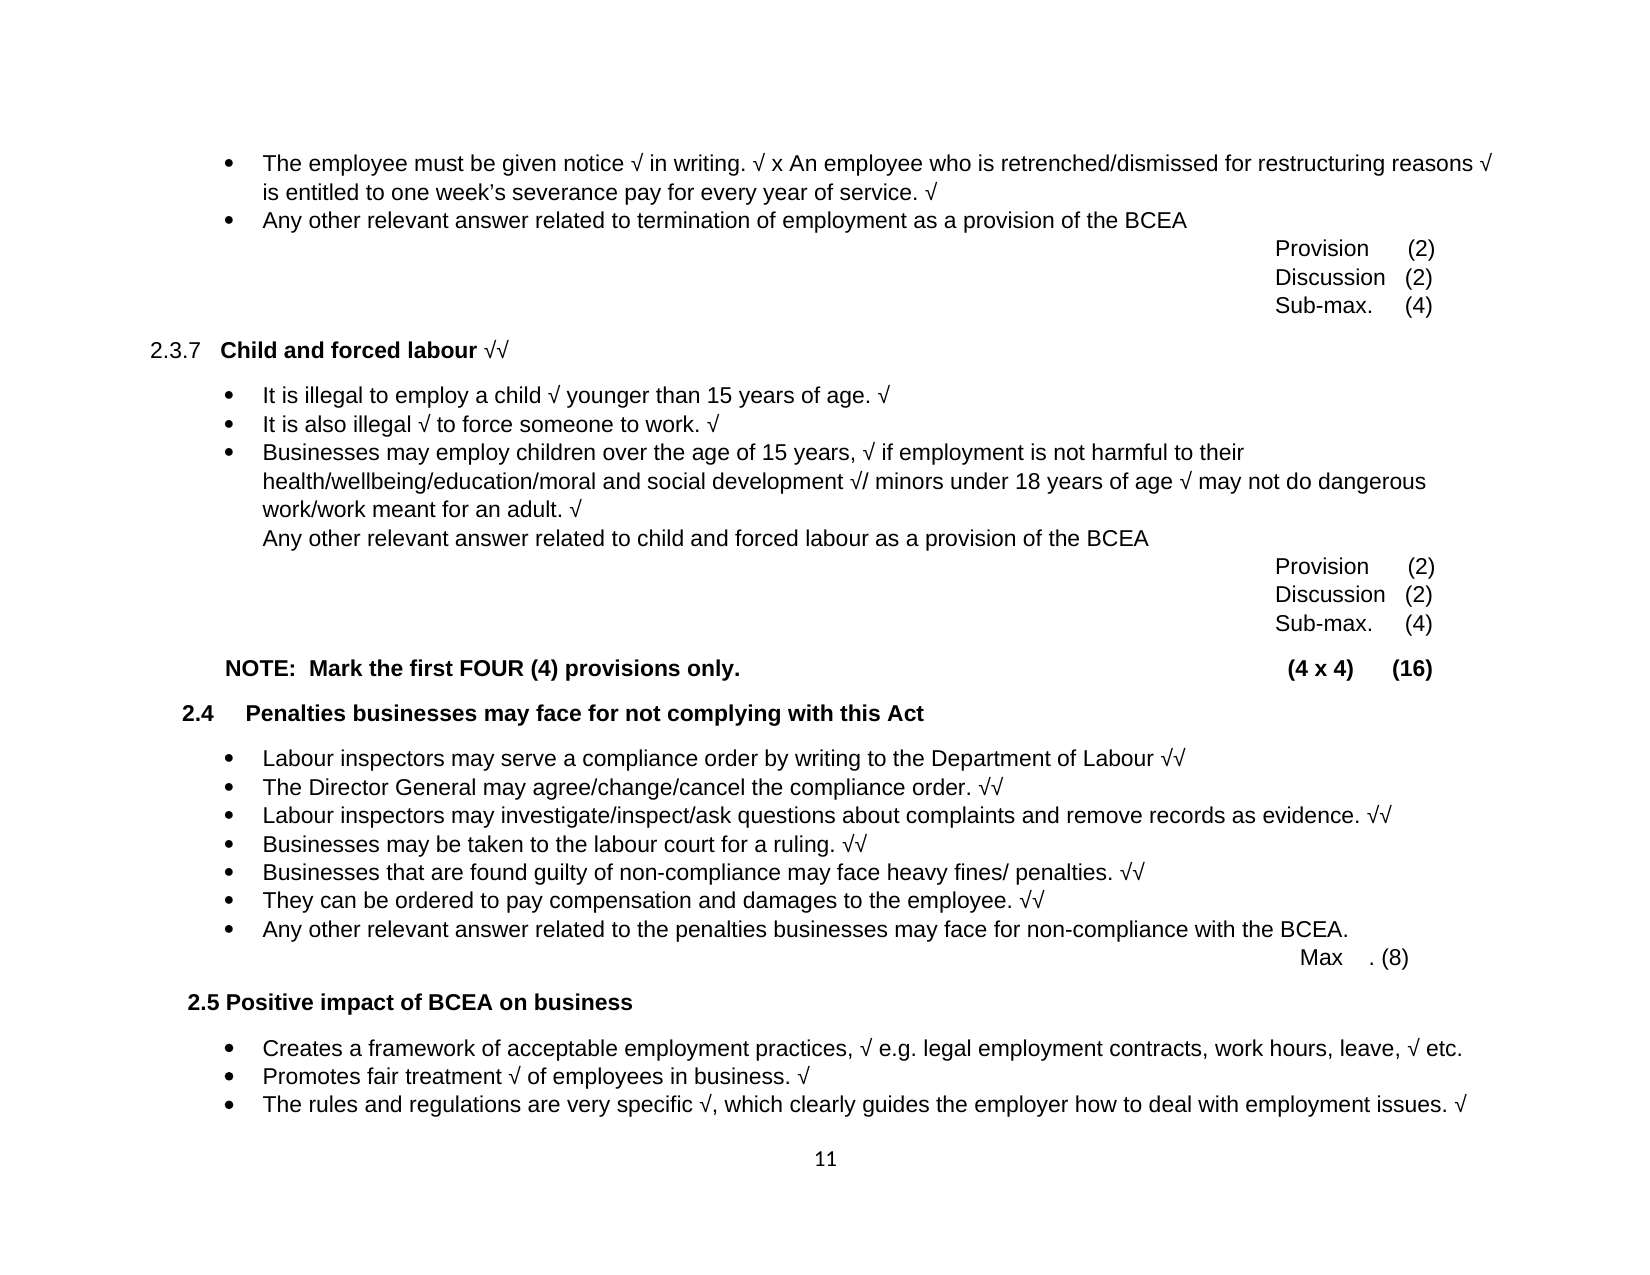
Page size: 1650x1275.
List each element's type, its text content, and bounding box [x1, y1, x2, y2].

list Sub-max. (4) [1275, 292, 1500, 318]
list Discussion (2) [1275, 581, 1500, 608]
list Any other relevant answer related to child and forced labour as a provision of the BCEA [262, 524, 1500, 551]
list They can be ordered to pay compensation and damages to the employee. √√ [225, 887, 1500, 914]
list Creates a framework of acceptable employment practices, √ e.g. legal employment contracts, work hours, leave, √ etc. [225, 1034, 1500, 1061]
text 2.5 Positive impact of BCEA on business [187, 989, 1500, 1016]
list Any other relevant answer related to the penalties businesses may face for non-compliance with the BCEA. [225, 916, 1500, 942]
list Labour inspectors may investigate/inspect/ask questions about complaints and remove records as evidence. √√ [225, 802, 1500, 828]
list Provision (2) [1275, 235, 1500, 262]
list Businesses may employ children over the age of 15 years, √ if employment is not harmful to their health/wellbeing/education/moral and social development √/ minors under 18 years of age √ may not do dangerous work/work meant for an adult. √ [225, 439, 1500, 522]
list It is illegal to employ a child √ younger than 15 years of age. √ [225, 382, 1500, 409]
text 2.3.7 Child and forced labour √√ [150, 337, 1500, 364]
list Provision (2) [1275, 553, 1500, 579]
list Max . (8) [262, 944, 1500, 971]
list Businesses may be taken to the labour court for a ruling. √√ [225, 831, 1500, 857]
list The rules and regulations are very specific √, which clearly guides the employer how to deal with employment issues. √ [225, 1091, 1500, 1118]
text 2.4 Penalties businesses may face for not complying with this Act [150, 700, 1500, 726]
list Promotes fair treatment √ of employees in business. √ [225, 1063, 1500, 1089]
list Businesses that are found guilty of non-compliance may face heavy fines/ penalties. √√ [225, 859, 1500, 885]
list Labour inspectors may serve a compliance order by writing to the Department of Labour √√ [225, 745, 1500, 772]
list Discussion (2) [1275, 264, 1500, 290]
list It is also illegal √ to force someone to work. √ [225, 411, 1500, 437]
text NOTE: Mark the first FOUR (4) provisions only. (4 x 4) (16) [225, 655, 1500, 681]
list The Director General may agree/change/cancel the compliance order. √√ [225, 774, 1500, 800]
list The employee must be given notice √ in writing. √ x An employee who is retrenched/dismissed for restructuring reasons √ is entitled to one week’s severance pay for every year of service. √ [225, 150, 1500, 205]
list Sub-max. (4) [1275, 610, 1500, 636]
list Any other relevant answer related to termination of employment as a provision of the BCEA [225, 207, 1500, 233]
